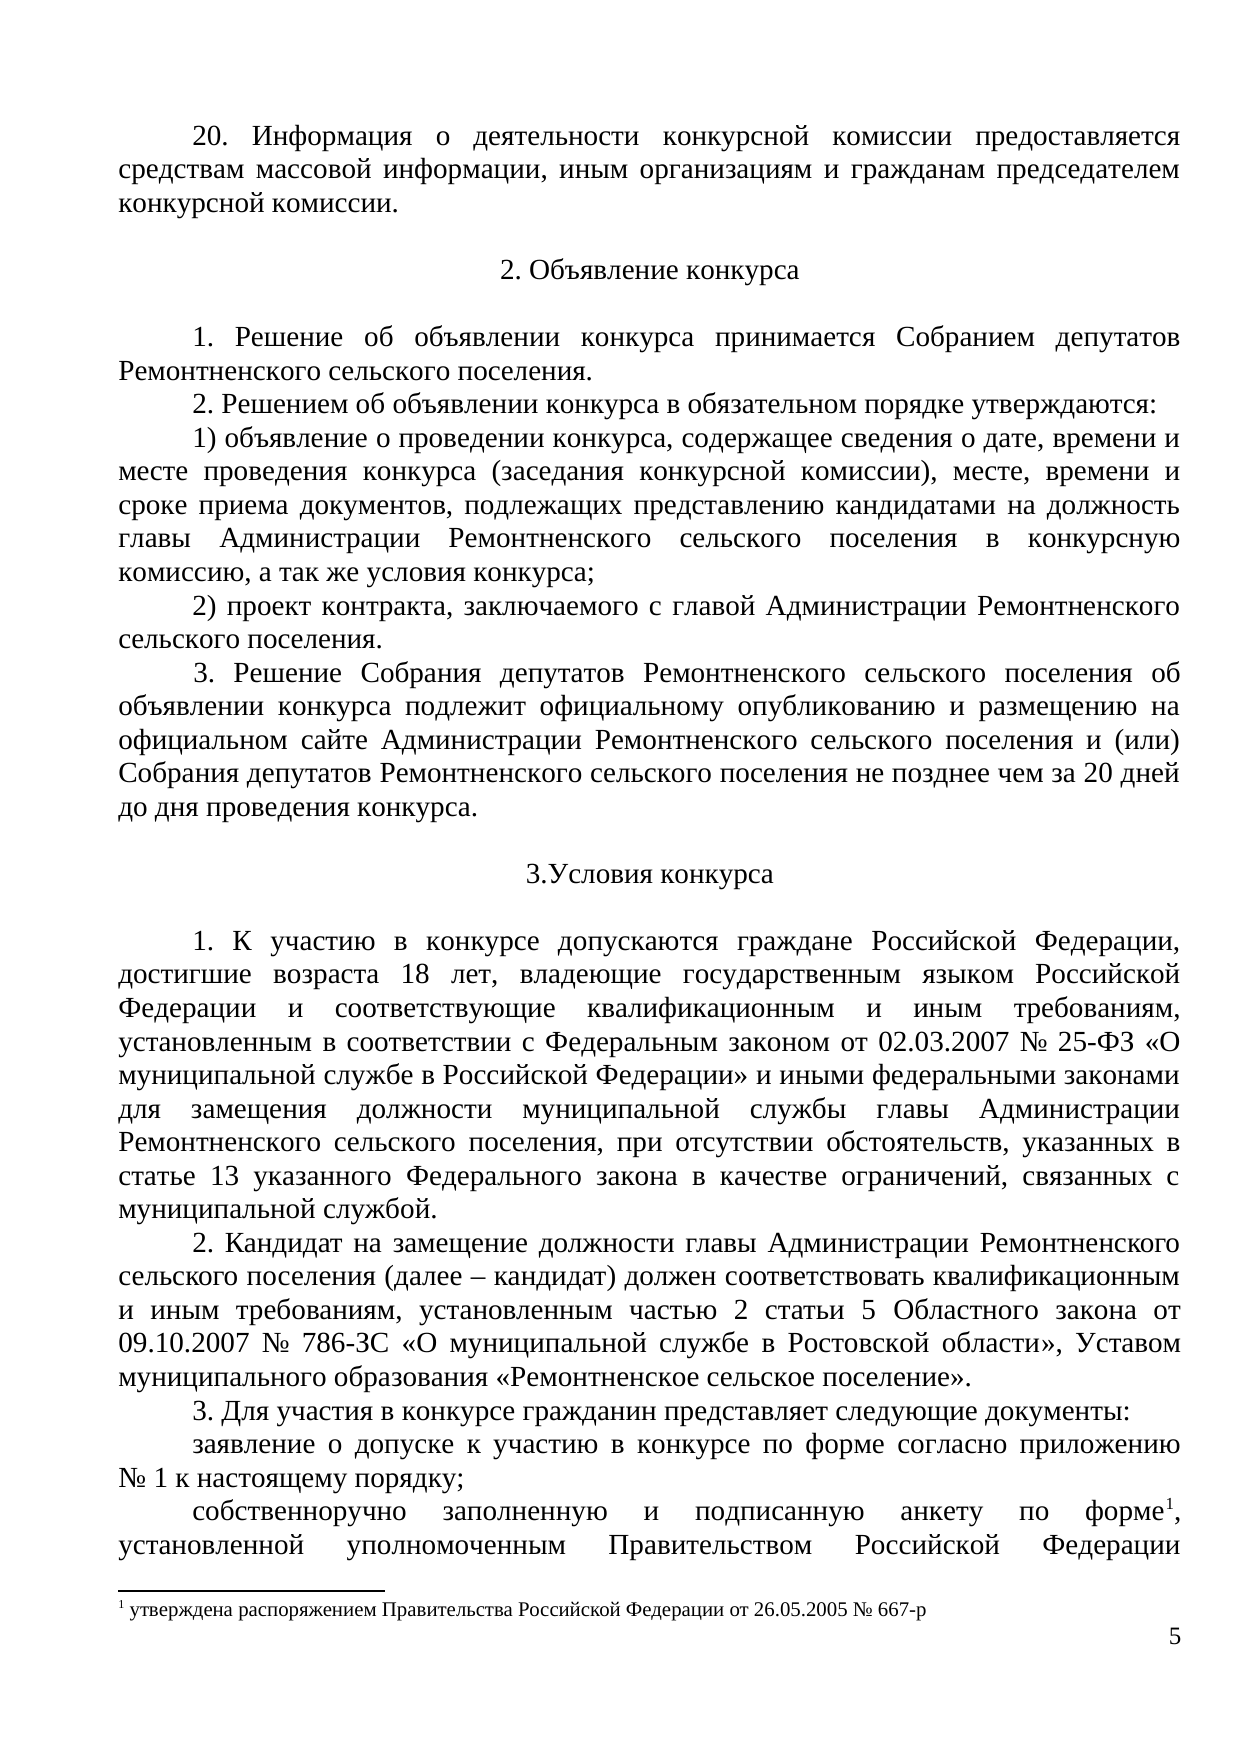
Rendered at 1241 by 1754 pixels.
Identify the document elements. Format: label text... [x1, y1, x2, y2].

text 2. Решением об объявлении конкурса в обязательном порядке утверждаются: [118, 386, 1181, 420]
text 20. Информация о деятельности конкурсной комиссии предоставляется средствам массовой информации, иным организациям и гражданам председателем конкурсной комиссии. [118, 118, 1181, 219]
text 1) объявление о проведении конкурса, содержащее сведения о дате, времени и месте проведения конкурса (заседания конкурсной комиссии), месте, времени и сроке приема документов, подлежащих представлению кандидатами на должность главы Администрации Ремонтненского сельского поселения в конкурсную комиссию, а так же условия конкурса; [118, 420, 1181, 588]
text 3.Условия конкурса [118, 856, 1181, 889]
text 3. Для участия в конкурсе гражданин представляет следующие документы: [118, 1393, 1181, 1426]
text 2) проект контракта, заключаемого с главой Администрации Ремонтненского сельского поселения. [118, 588, 1181, 655]
text 2. Кандидат на замещение должности главы Администрации Ремонтненского сельского поселения (далее – кандидат) должен соответствовать квалификационным и иным требованиям, установленным частью 2 статьи 5 Областного закона от 09.10.2007 № 786-ЗС «О муниципальной службе в Ростовской области», Уставом муниципального образования «Ремонтненское сельское поселение». [118, 1225, 1181, 1393]
text 3. Решение Собрания депутатов Ремонтненского сельского поселения об объявлении конкурса подлежит официальному опубликованию и размещению на официальном сайте Администрации Ремонтненского сельского поселения и (или) Собрания депутатов Ремонтненского сельского поселения не позднее чем за 20 дней до дня проведения конкурса. [118, 655, 1181, 822]
text 1. Решение об объявлении конкурса принимается Собранием депутатов Ремонтненского сельского поселения. [118, 319, 1181, 386]
text заявление о допуске к участию в конкурсе по форме согласно приложению № 1 к настоящему порядку; [118, 1426, 1181, 1493]
text 1. К участию в конкурсе допускаются граждане Российской Федерации, достигшие возраста 18 лет, владеющие государственным языком Российской Федерации и соответствующие квалификационным и иным требованиям, установленным в соответствии с Федеральным законом от 02.03.2007 № 25-ФЗ «О муниципальной службе в Российской Федерации» и иными федеральными законами для замещения должности муниципальной службы главы Администрации Ремонтненского сельского поселения, при отсутствии обстоятельств, указанных в статье 13 указанного Федерального закона в качестве ограничений, связанных с муниципальной службой. [118, 923, 1181, 1225]
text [118, 1493, 1181, 1560]
text 2. Объявление конкурса [118, 252, 1181, 286]
